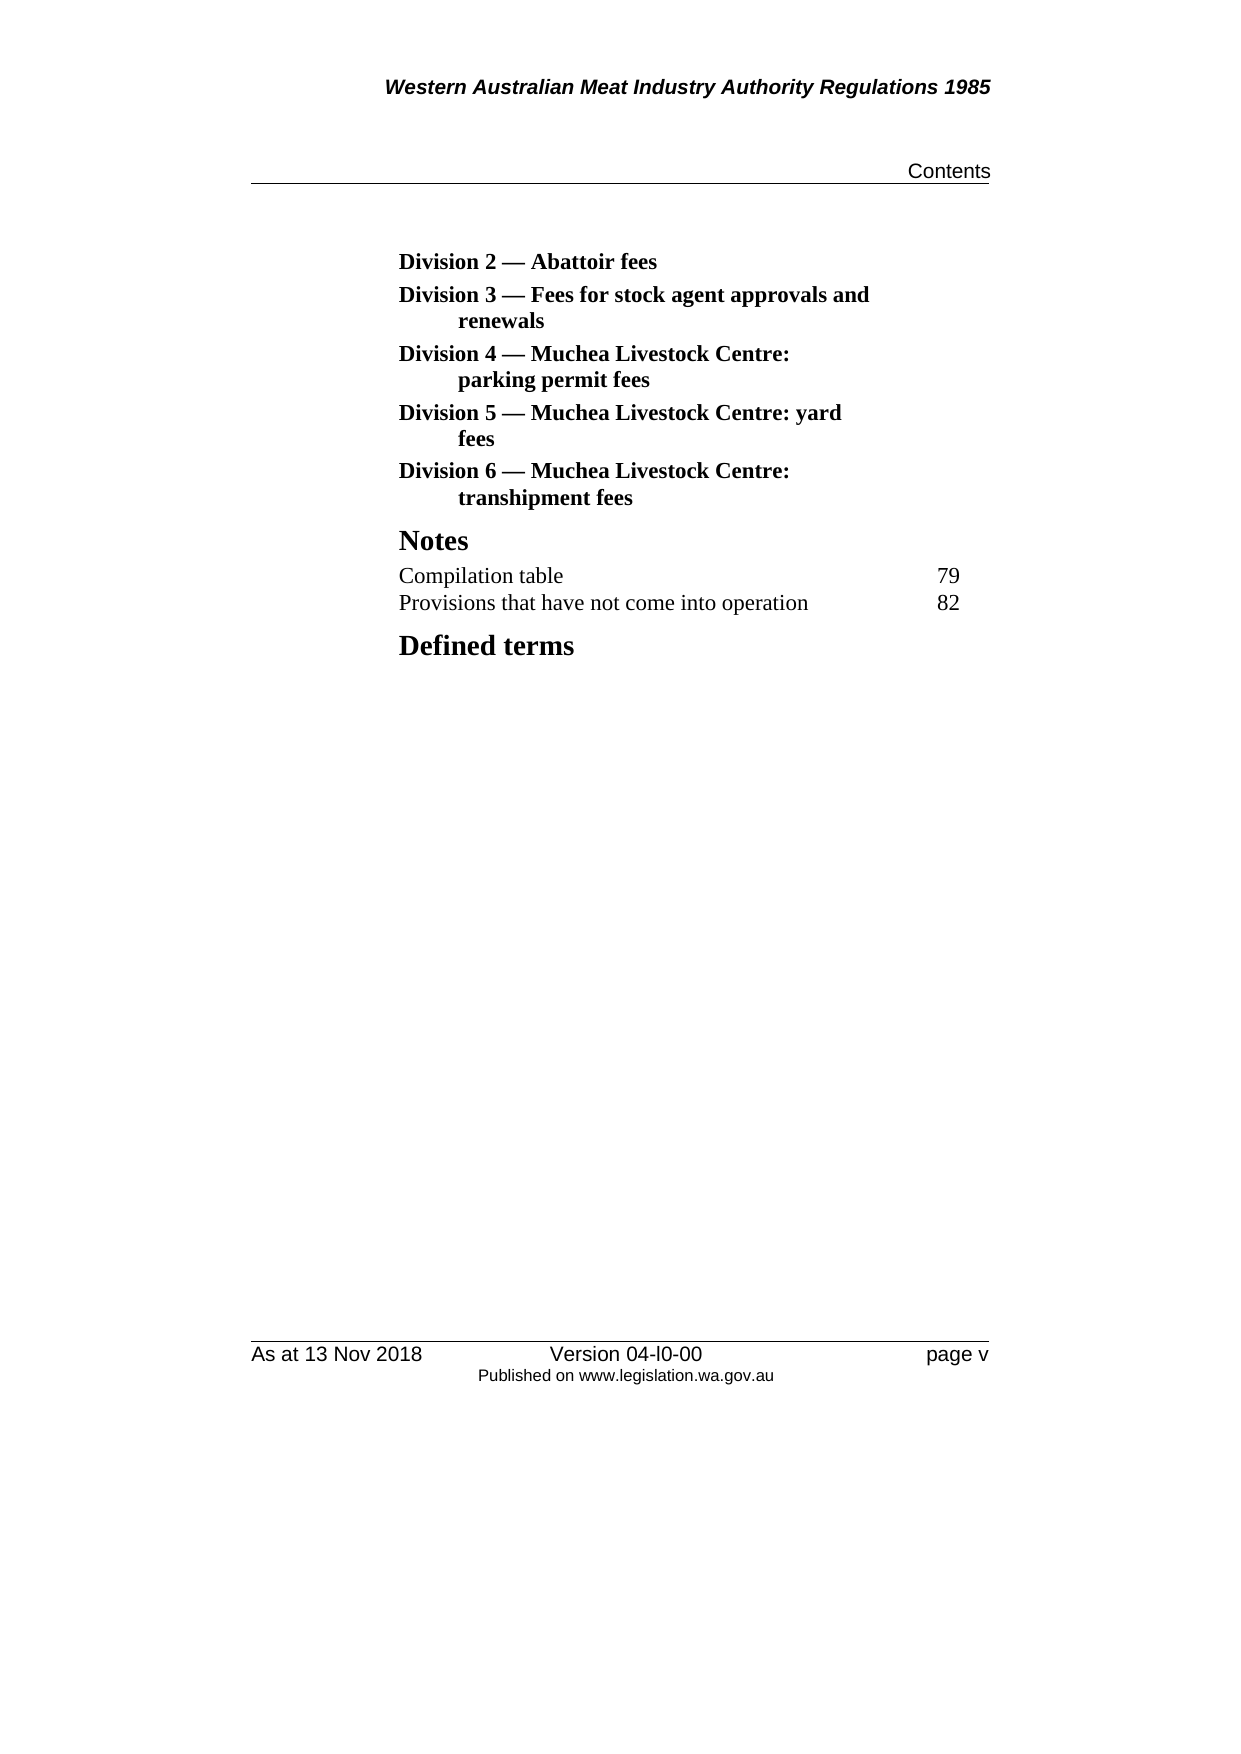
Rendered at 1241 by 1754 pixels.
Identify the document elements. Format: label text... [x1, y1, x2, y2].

text Provisions that have not come into operation 82 [310, 589, 871, 615]
text Division 5 — Muchea Livestock Centre: yard fees [399, 398, 871, 451]
text Compilation table 79 [310, 562, 871, 589]
text Notes [399, 523, 871, 556]
text Defined terms [399, 628, 871, 661]
text Division 6 — Muchea Livestock Centre: transhipment fees [399, 457, 871, 510]
text Division 4 — Muchea Livestock Centre: parking permit fees [399, 339, 871, 392]
text Division 2 — Abattoir fees [399, 248, 871, 274]
text Division 3 — Fees for stock agent approvals and renewals [399, 281, 871, 333]
